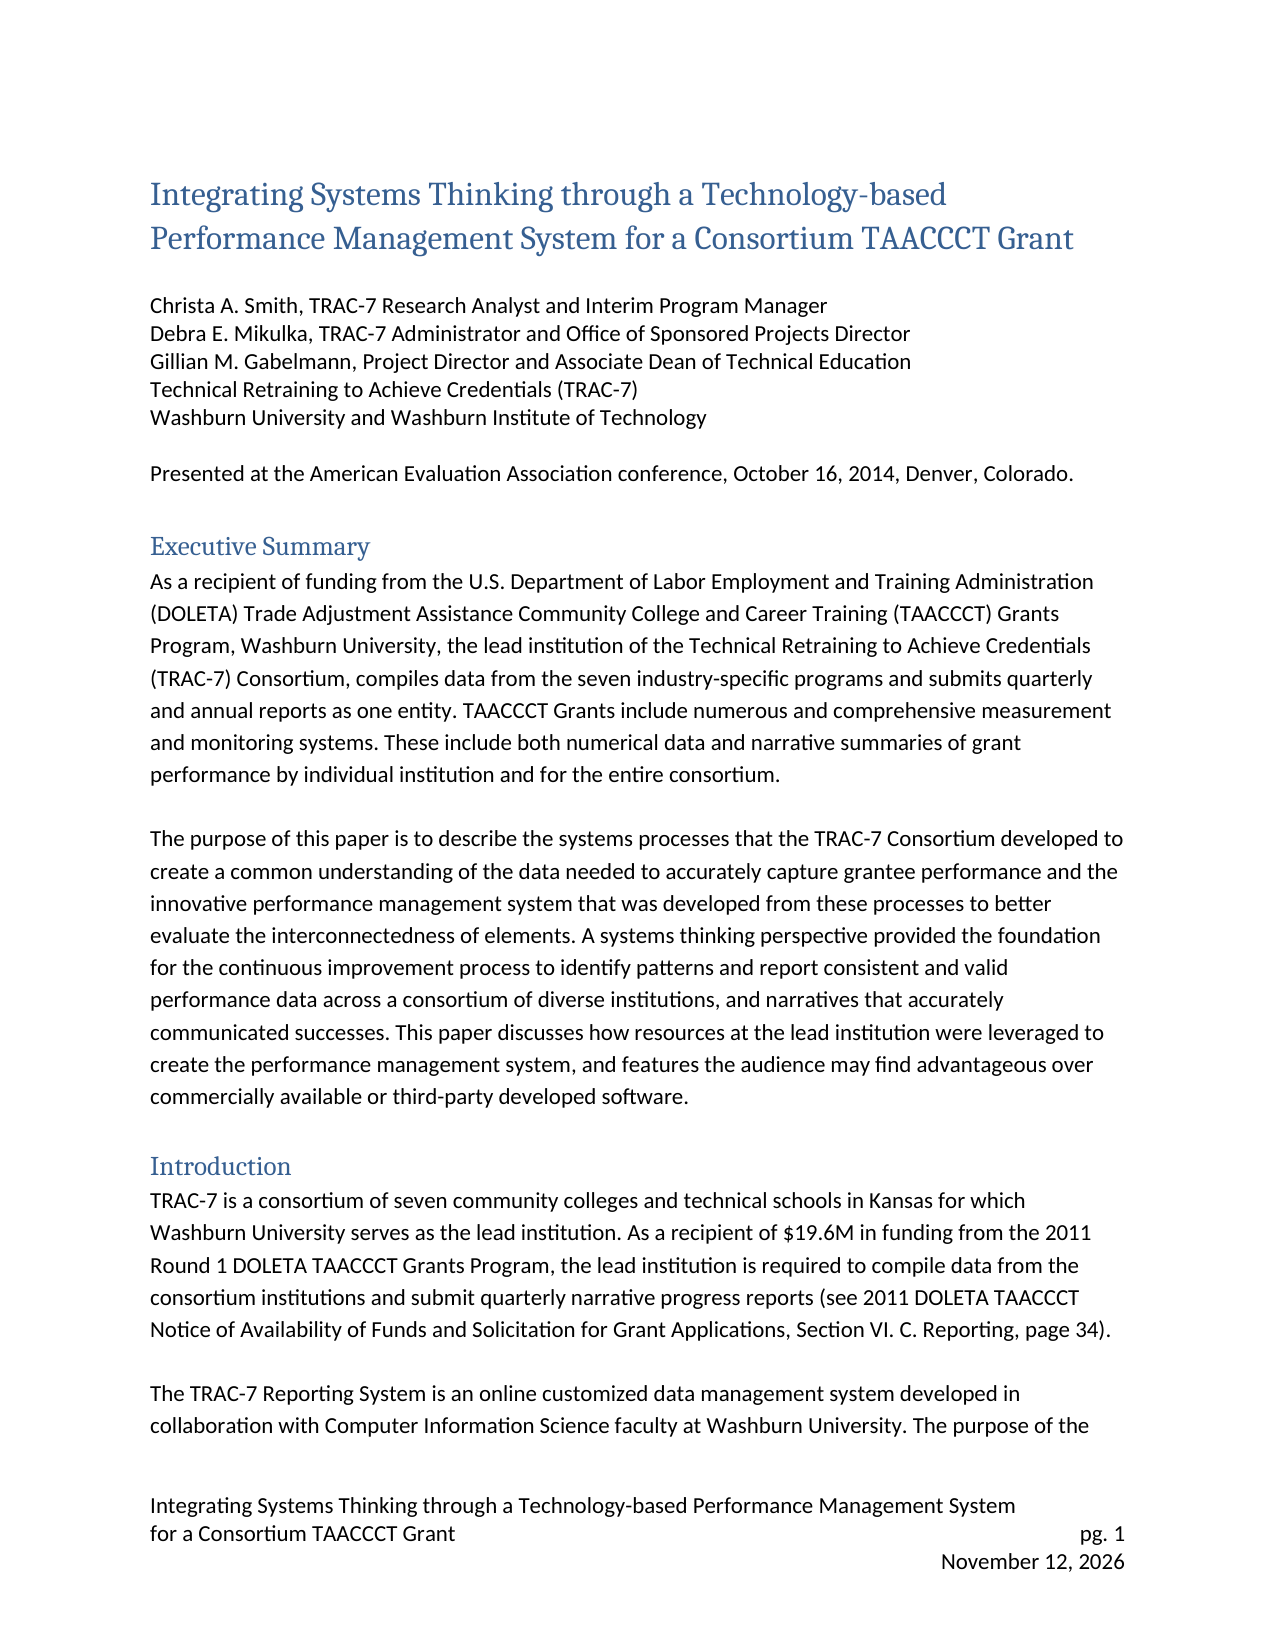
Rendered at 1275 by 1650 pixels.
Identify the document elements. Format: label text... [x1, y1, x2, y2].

text Gillian M. Gabelmann, Project Director and Associate Dean of Technical Education [150, 347, 1125, 375]
text Presented at the American Evaluation Association conference, October 16, 2014, Denver, Colorado. [150, 459, 1125, 487]
subtitle Integrating Systems Thinking through a Technology-based Performance Management System for a Consortium TAACCCT Grant [150, 175, 1125, 257]
text The purpose of this paper is to describe the systems processes that the TRAC-7 Consortium developed to create a common understanding of the data needed to accurately capture grantee performance and the innovative performance management system that was developed from these processes to better evaluate the interconnectedness of elements. A systems thinking perspective provided the foundation for the continuous improvement process to identify patterns and report consistent and valid performance data across a consortium of diverse institutions, and narratives that accurately communicated successes. This paper discusses how resources at the lead institution were leveraged to create the performance management system, and features the audience may find advantageous over commercially available or third-party developed software. [150, 824, 1125, 1110]
text Washburn University and Washburn Institute of Technology [150, 403, 1125, 431]
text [150, 1379, 1125, 1440]
text Christa A. Smith, TRAC-7 Research Analyst and Interim Program Manager [150, 291, 1125, 319]
subtitle Introduction [150, 1151, 1125, 1182]
text TRAC-7 is a consortium of seven community colleges and technical schools in Kansas for which Washburn University serves as the lead institution. As a recipient of $19.6M in funding from the 2011 Round 1 DOLETA TAACCCT Grants Program, the lead institution is required to compile data from the consortium institutions and submit quarterly narrative progress reports (see 2011 DOLETA TAACCCT Notice of Availability of Funds and Solicitation for Grant Applications, Section VI. C. Reporting, page 34). [150, 1186, 1125, 1343]
text Debra E. Mikulka, TRAC-7 Administrator and Office of Sponsored Projects Director [150, 319, 1125, 347]
subtitle Executive Summary [150, 531, 1125, 562]
text Technical Retraining to Achieve Credentials (TRAC-7) [150, 375, 1125, 403]
text As a recipient of funding from the U.S. Department of Labor Employment and Training Administration (DOLETA) Trade Adjustment Assistance Community College and Career Training (TAACCCT) Grants Program, Washburn University, the lead institution of the Technical Retraining to Achieve Credentials (TRAC-7) Consortium, compiles data from the seven industry-specific programs and submits quarterly and annual reports as one entity. TAACCCT Grants include numerous and comprehensive measurement and monitoring systems. These include both numerical data and narrative summaries of grant performance by individual institution and for the entire consortium. [150, 567, 1125, 788]
